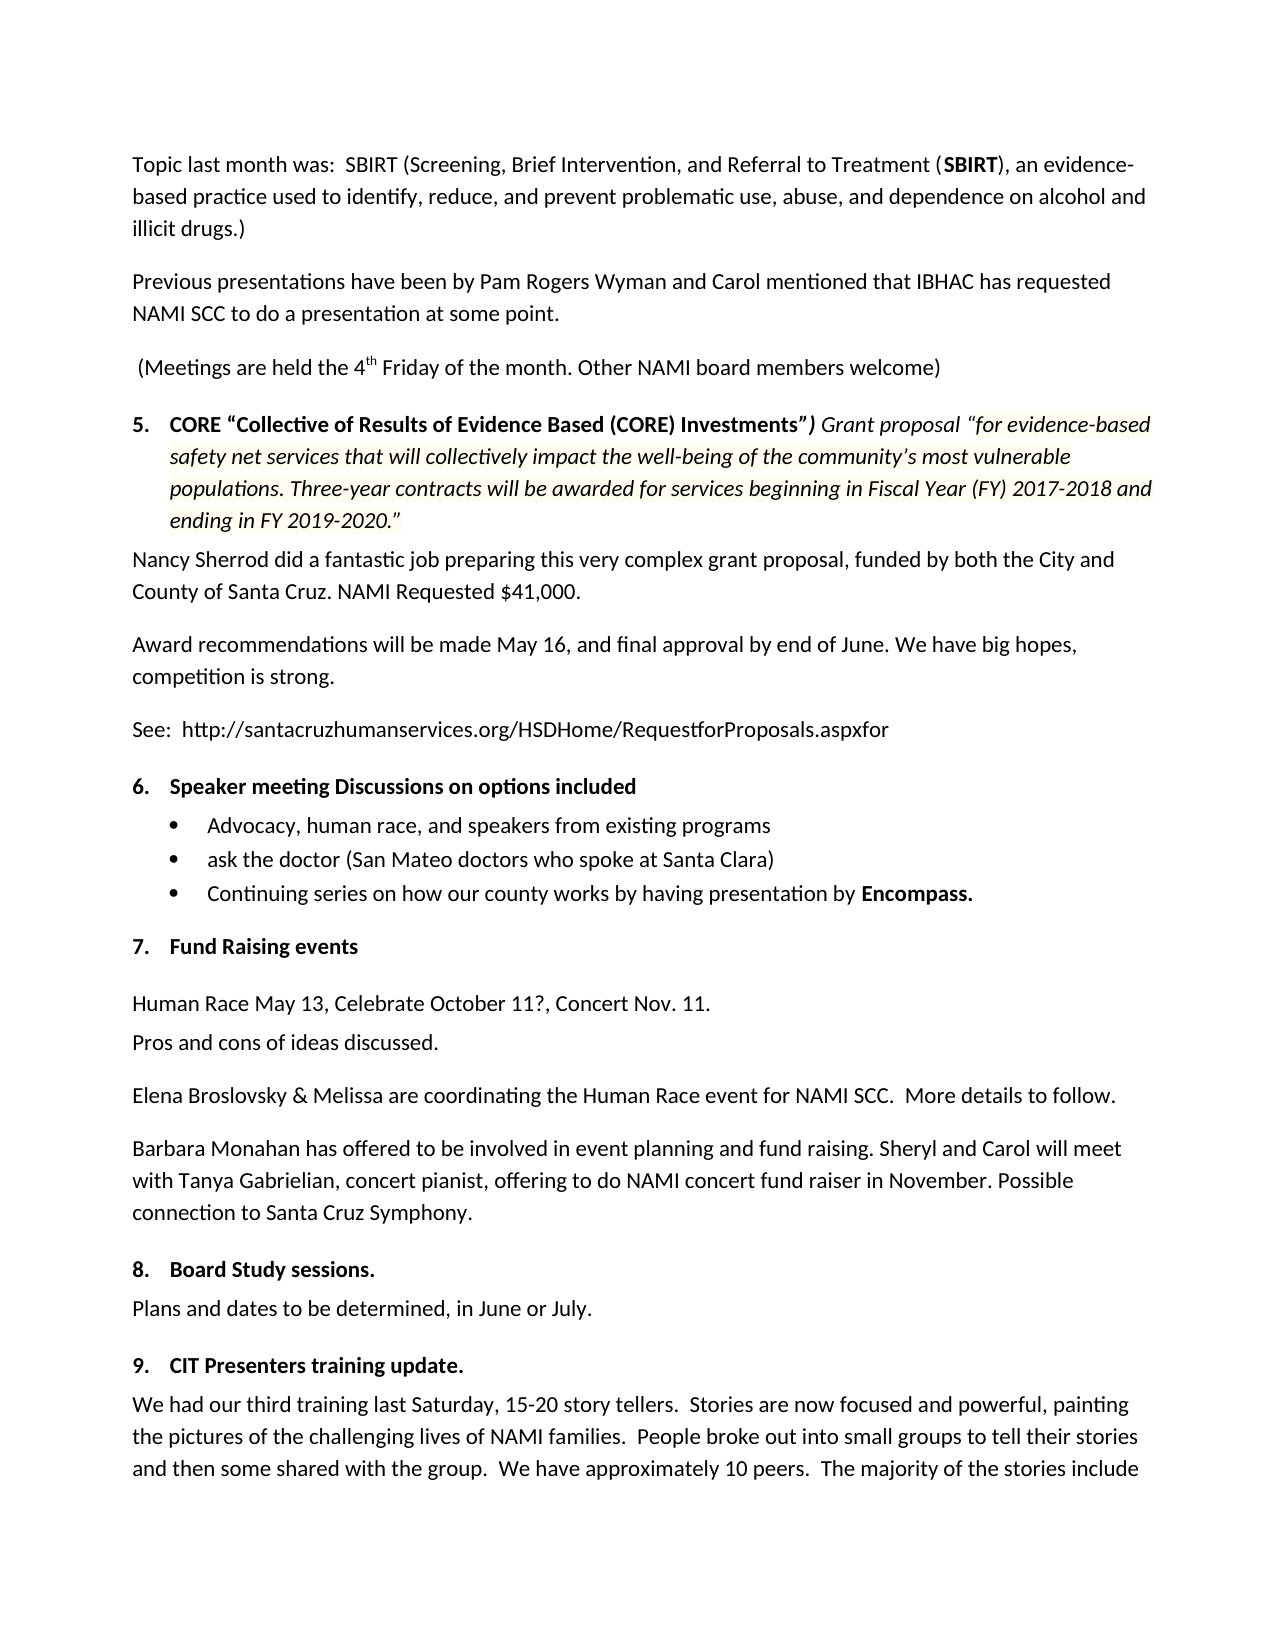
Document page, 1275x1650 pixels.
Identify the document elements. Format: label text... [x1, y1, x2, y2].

text Previous presentations have been by Pam Rogers Wyman and Carol mentioned that IBHAC has requested NAMI SCC to do a presentation at some point. [132, 267, 1162, 328]
list Fund Raising events [132, 932, 1162, 960]
text Award recommendations will be made May 16, and final approval by end of June. We have big hopes, competition is strong. [132, 630, 1162, 690]
text Plans and dates to be determined, in June or July. [132, 1294, 1162, 1322]
text Pros and cons of ideas discussed. [132, 1028, 1162, 1056]
text Topic last month was: SBIRT (Screening, Brief Intervention, and Referral to Treatment (SBIRT), an evidence-based practice used to identify, reduce, and prevent problematic use, abuse, and dependence on alcohol and illicit drugs.) [132, 150, 1162, 242]
text Elena Broslovsky & Melissa are coordinating the Human Race event for NAMI SCC. More details to follow. [132, 1081, 1162, 1109]
list CORE “Collective of Results of Evidence Based (CORE) Investments”) Grant proposal “for evidence-based safety net services that will collectively impact the well-being of the community’s most vulnerable populations. Three-year contracts will be awarded for services beginning in Fiscal Year (FY) 2017-2018 and ending in FY 2019-2020.” [132, 410, 1162, 534]
text Nancy Sherrod did a fantastic job preparing this very complex grant proposal, funded by both the City and County of Santa Cruz. NAMI Requested $41,000. [132, 545, 1162, 605]
text Barbara Monahan has offered to be involved in event planning and fund raising. Sheryl and Carol will meet with Tanya Gabrielian, concert pianist, offering to do NAMI concert fund raiser in November. Possible connection to Santa Cruz Symphony. [132, 1134, 1162, 1226]
text (Meetings are held the 4th Friday of the month. Other NAMI board members welcome) [132, 353, 1162, 381]
list Advocacy, human race, and speakers from existing programs [169, 811, 1162, 839]
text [132, 1390, 1162, 1482]
text See: http://santacruzhumanservices.org/HSDHome/RequestforProposals.aspxfor [132, 715, 1162, 743]
list Board Study sessions. [132, 1256, 1162, 1284]
list ask the doctor (San Mateo doctors who spoke at Santa Clara) [169, 845, 1162, 873]
list Continuing series on how our county works by having presentation by Encompass. [169, 879, 1162, 907]
list CIT Presenters training update. [132, 1351, 1162, 1379]
list Speaker meeting Discussions on options included [132, 772, 1162, 800]
list Human Race May 13, Celebrate October 11?, Concert Nov. 11. [132, 989, 1162, 1018]
